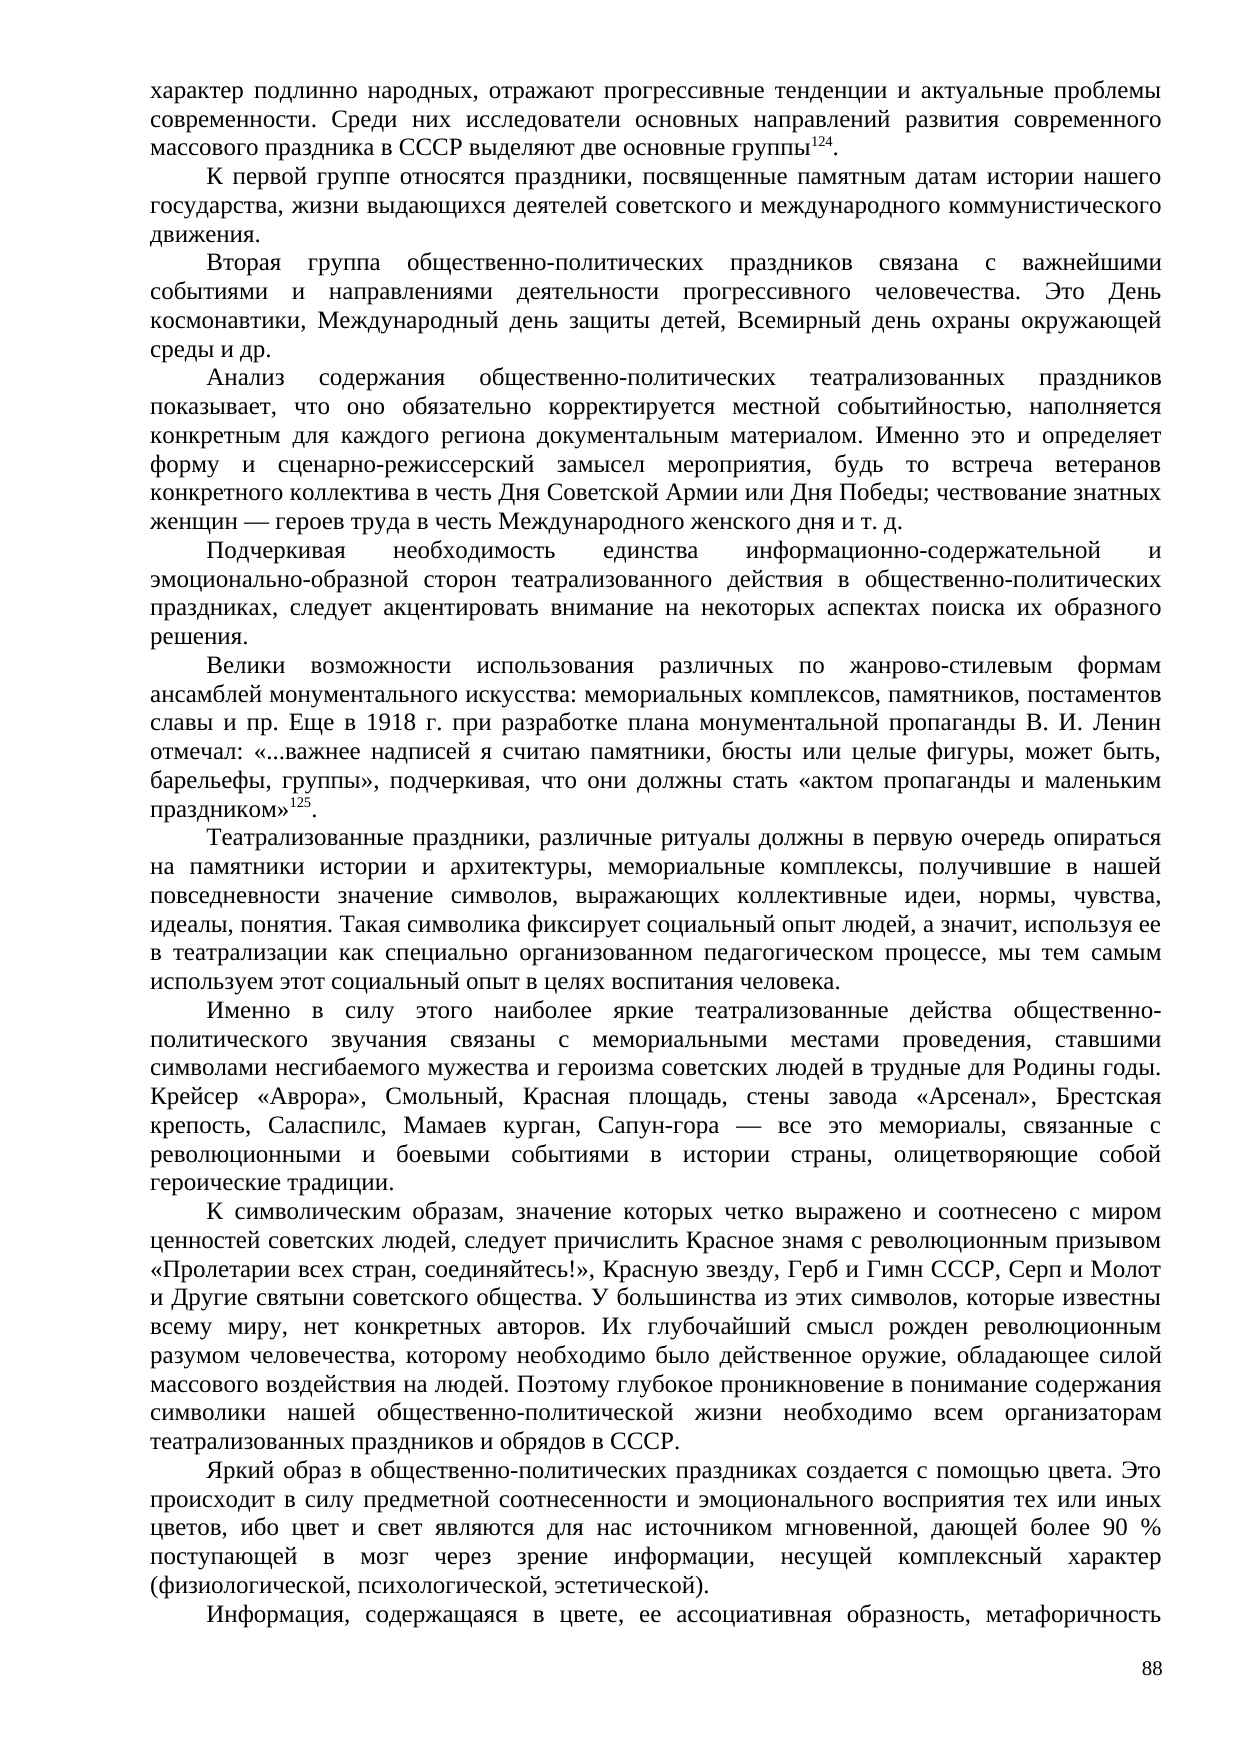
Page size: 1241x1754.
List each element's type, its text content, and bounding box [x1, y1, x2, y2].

text Анализ содержания общественно-политических театрализованных праздников показывает, что оно обязательно корректируется местной событийностью, наполняется конкретным для каждого региона документальным материалом. Именно это и определяет форму и сценарно-режиссерский замысел мероприятия, будь то встреча ветеранов конкретного коллектива в честь Дня Советской Армии или Дня Победы; чествование знатных женщин — героев труда в честь Международного женского дня и т. д. [150, 362, 1162, 535]
text Подчеркивая необходимость единства информационно-содержательной и эмоционально-образной сторон театрализованного действия в общественно-политических праздниках, следует акцентировать внимание на некоторых аспектах поиска их образного решения. [150, 535, 1162, 650]
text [150, 1599, 1162, 1627]
text Яркий образ в общественно-политических праздниках создается с помощью цвета. Это происходит в силу предметной соотнесенности и эмоционального восприятия тех или иных цветов, ибо цвет и свет являются для нас источником мгновенной, дающей более 90 % поступающей в мозг через зрение информации, несущей комплексный характер (физиологической, психологической, эстетической). [150, 1455, 1162, 1599]
text Велики возможности использования различных по жанрово-стилевым формам ансамблей монументального искусства: мемориальных комплексов, памятников, постаментов славы и пр. Еще в 1918 г. при разработке плана монументальной пропаганды В. И. Ленин отмечал: «...важнее надписей я считаю памятники, бюсты или целые фигуры, может быть, барельефы, группы», подчеркивая, что они должны стать «актом пропаганды и маленьким праздником»125. [150, 650, 1162, 822]
text Театрализованные праздники, различные ритуалы должны в первую очередь опираться на памятники истории и архитектуры, мемориальные комплексы, получившие в нашей повседневности значение символов, выражающих коллективные идеи, нормы, чувства, идеалы, понятия. Такая символика фиксирует социальный опыт людей, а значит, используя ее в театрализации как специально организованном педагогическом процессе, мы тем самым используем этот социальный опыт в целях воспитания человека. [150, 822, 1162, 995]
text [150, 75, 1162, 161]
text Вторая группа общественно-политических праздников связана с важнейшими событиями и направлениями деятельности прогрессивного человечества. Это День космонавтики, Международный день защиты детей, Всемирный день охраны окружающей среды и др. [150, 247, 1162, 362]
text К символическим образам, значение которых четко выражено и соотнесено с миром ценностей советских людей, следует причислить Красное знамя с революционным призывом «Пролетарии всех стран, соединяйтесь!», Красную звезду, Герб и Гимн СССР, Серп и Молот и Другие святыни советского общества. У большинства из этих символов, которые известны всему миру, нет конкретных авторов. Их глубочайший смысл рожден революционным разумом человечества, которому необходимо было действенное оружие, обладающее силой массового воздействия на людей. Поэтому глубокое проникновение в понимание содержания символики нашей общественно-политической жизни необходимо всем организаторам театрализованных праздников и обрядов в СССР. [150, 1196, 1162, 1455]
text Именно в силу этого наиболее яркие театрализованные действа общественно-политического звучания связаны с мемориальными местами проведения, ставшими символами несгибаемого мужества и героизма советских людей в трудные для Родины годы. Крейсер «Аврора», Смольный, Красная площадь, стены завода «Арсенал», Брестская крепость, Саласпилс, Мамаев курган, Сапун-гора — все это мемориалы, связанные с революционными и боевыми событиями в истории страны, олицетворяющие собой героические традиции. [150, 995, 1162, 1196]
text К первой группе относятся праздники, посвященные памятным датам истории нашего государства, жизни выдающихся деятелей советского и международного коммунистического движения. [150, 161, 1162, 247]
